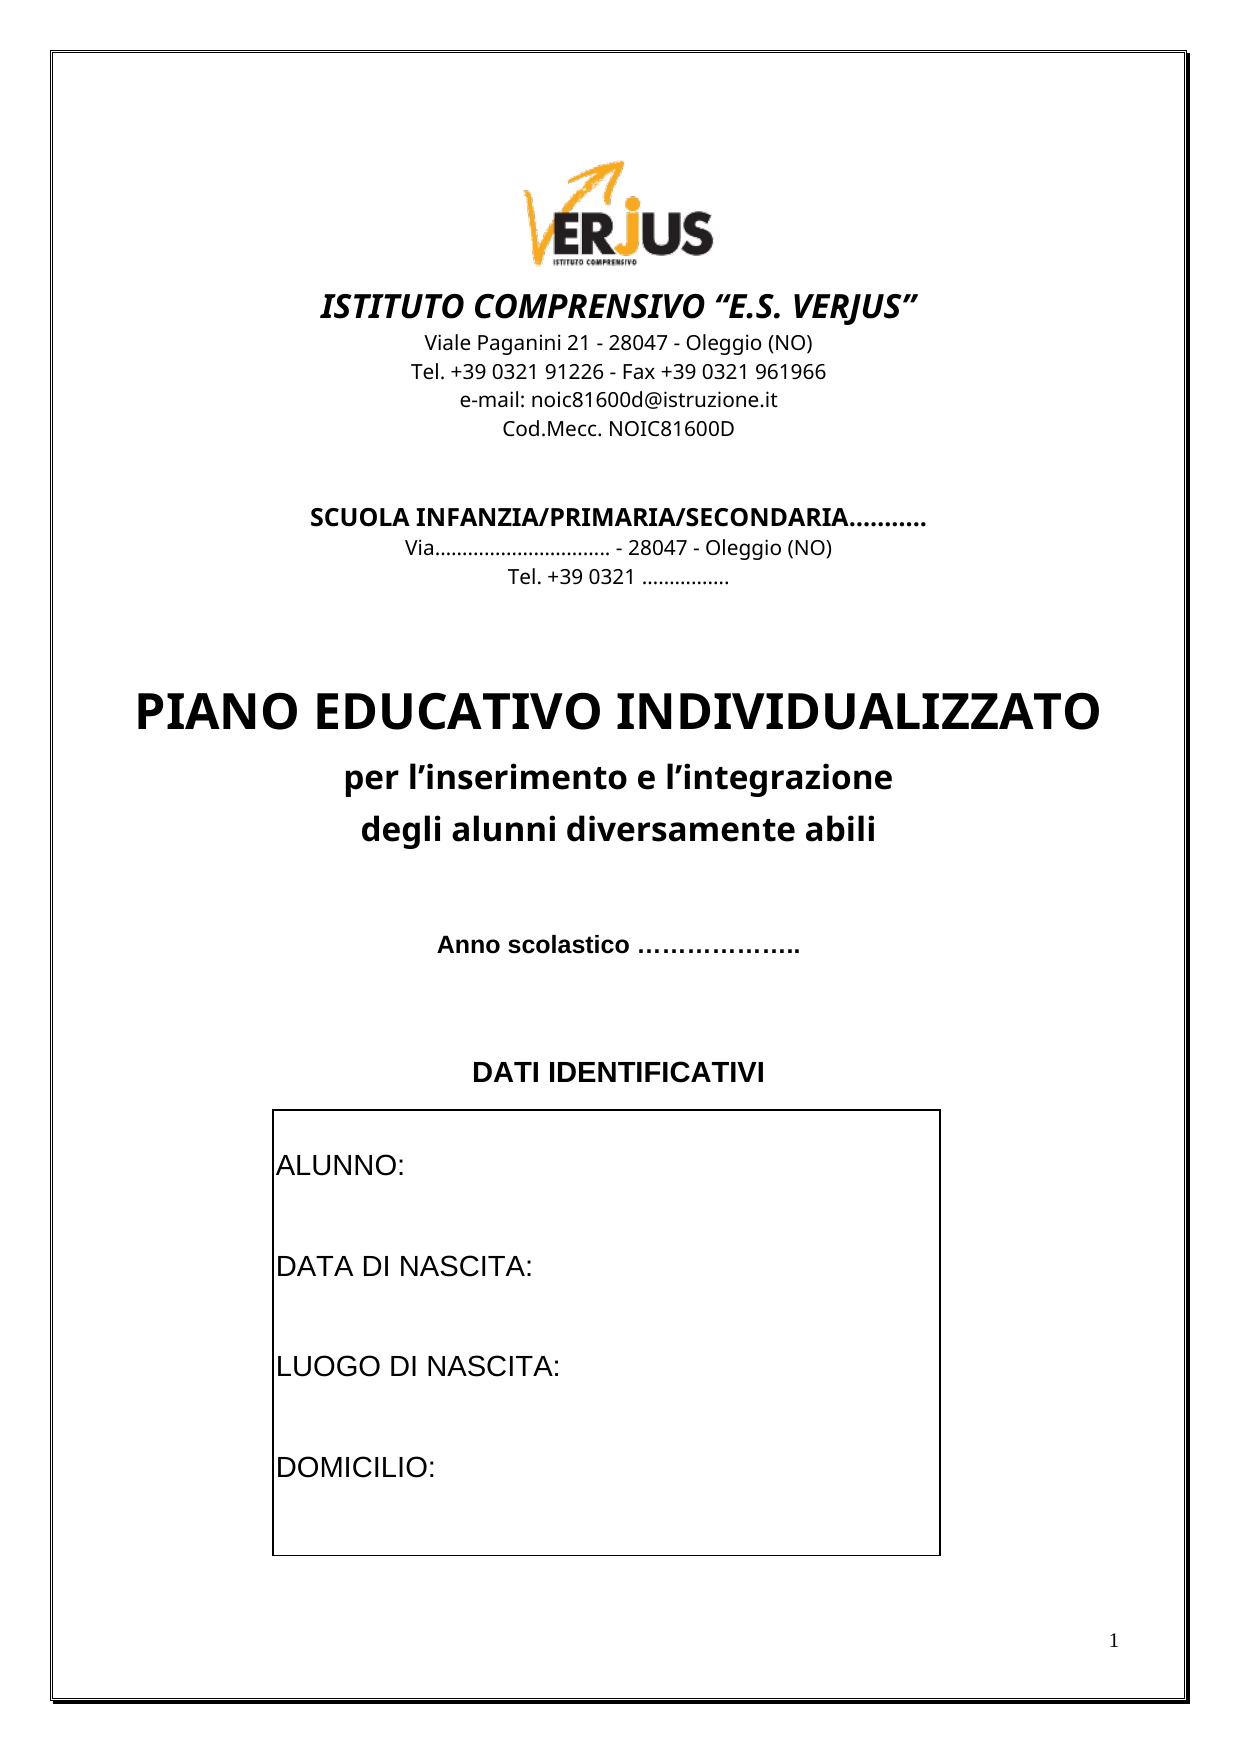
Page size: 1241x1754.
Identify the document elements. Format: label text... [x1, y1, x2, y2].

text ISTITUTO COMPRENSIVO “E.S. VERJUS” [118, 283, 1119, 328]
text DATA DI NASCITA: [276, 1249, 937, 1282]
text Via………………………….. - 28047 - Oleggio (NO) [118, 533, 1119, 562]
subtitle degli alunni diversamente abili [118, 806, 1119, 852]
subtitle Anno scolastico ……………….. [118, 930, 1119, 959]
subtitle PIANO EDUCATIVO INDIVIDUALIZZATO [118, 676, 1119, 744]
subtitle SCUOLA INFANZIA/PRIMARIA/SECONDARIA……….. [118, 499, 1119, 533]
text LUOGO DI NASCITA: [276, 1349, 937, 1383]
subtitle DATI IDENTIFICATIVI [118, 1055, 1119, 1088]
picture [499, 147, 738, 283]
text Viale Paganini 21 - 28047 - Oleggio (NO) [118, 328, 1119, 357]
text Tel. +39 0321 91226 - Fax +39 0321 961966 [118, 357, 1119, 385]
text per l’inserimento e l’integrazione [118, 754, 1119, 799]
text ALUNNO: [276, 1148, 937, 1182]
text DOMICILIO: [276, 1450, 937, 1483]
text e-mail: noic81600d@istruzione.it Cod.Mecc. NOIC81600D [118, 385, 1119, 442]
text Tel. +39 0321 ……………. [118, 562, 1119, 590]
